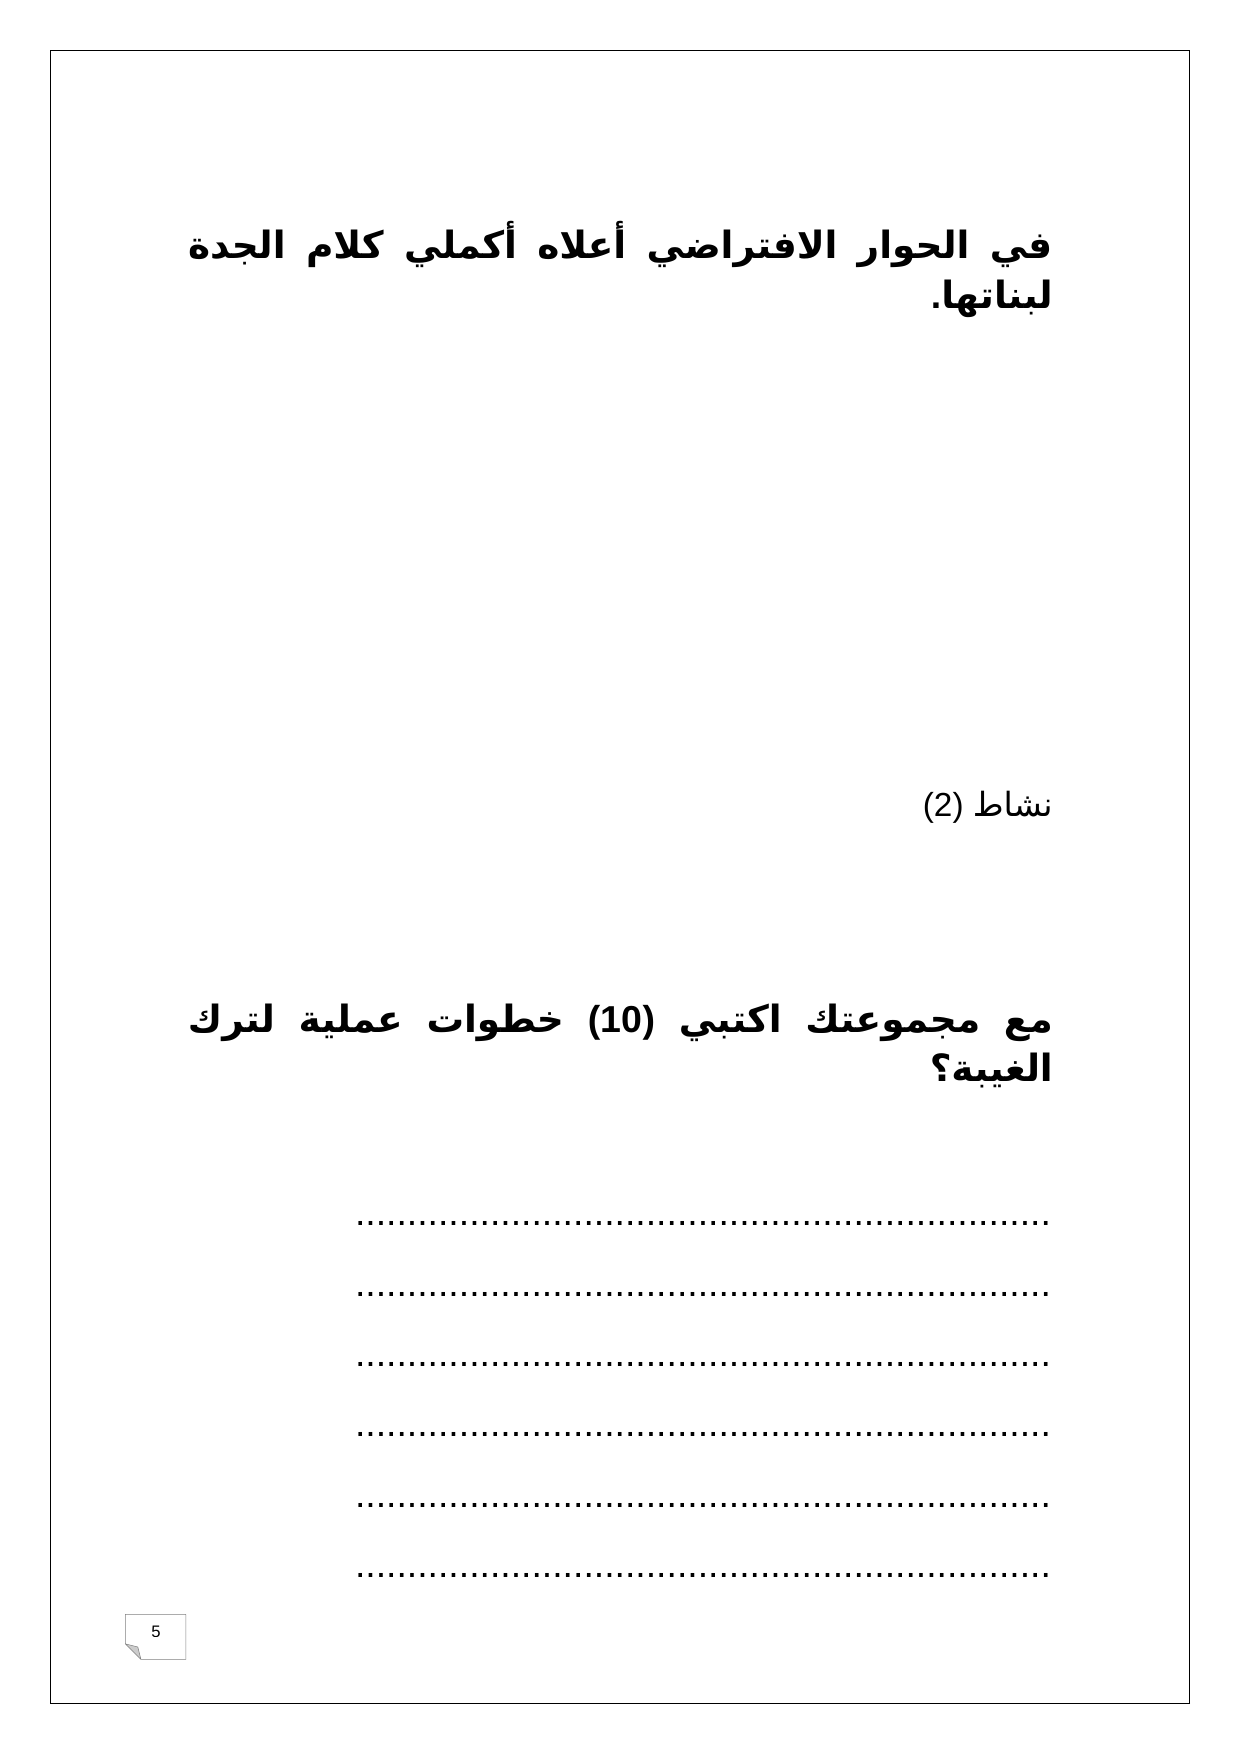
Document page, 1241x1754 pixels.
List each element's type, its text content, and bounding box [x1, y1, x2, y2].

text في الحوار الافتراضي أعلاه أكملي كلام الجدة لبناتها. [187, 223, 1053, 316]
text نشاط (2) [187, 785, 1053, 823]
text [187, 1472, 1053, 1515]
text ................................................................... [187, 1331, 1053, 1374]
text مع مجموعتك اكتبي (10) خطوات عملية لترك الغيبة؟ [187, 997, 1053, 1089]
text ................................................................... [187, 1261, 1053, 1304]
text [187, 1542, 1053, 1586]
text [187, 1402, 1053, 1445]
text ................................................................... [187, 1190, 1053, 1233]
